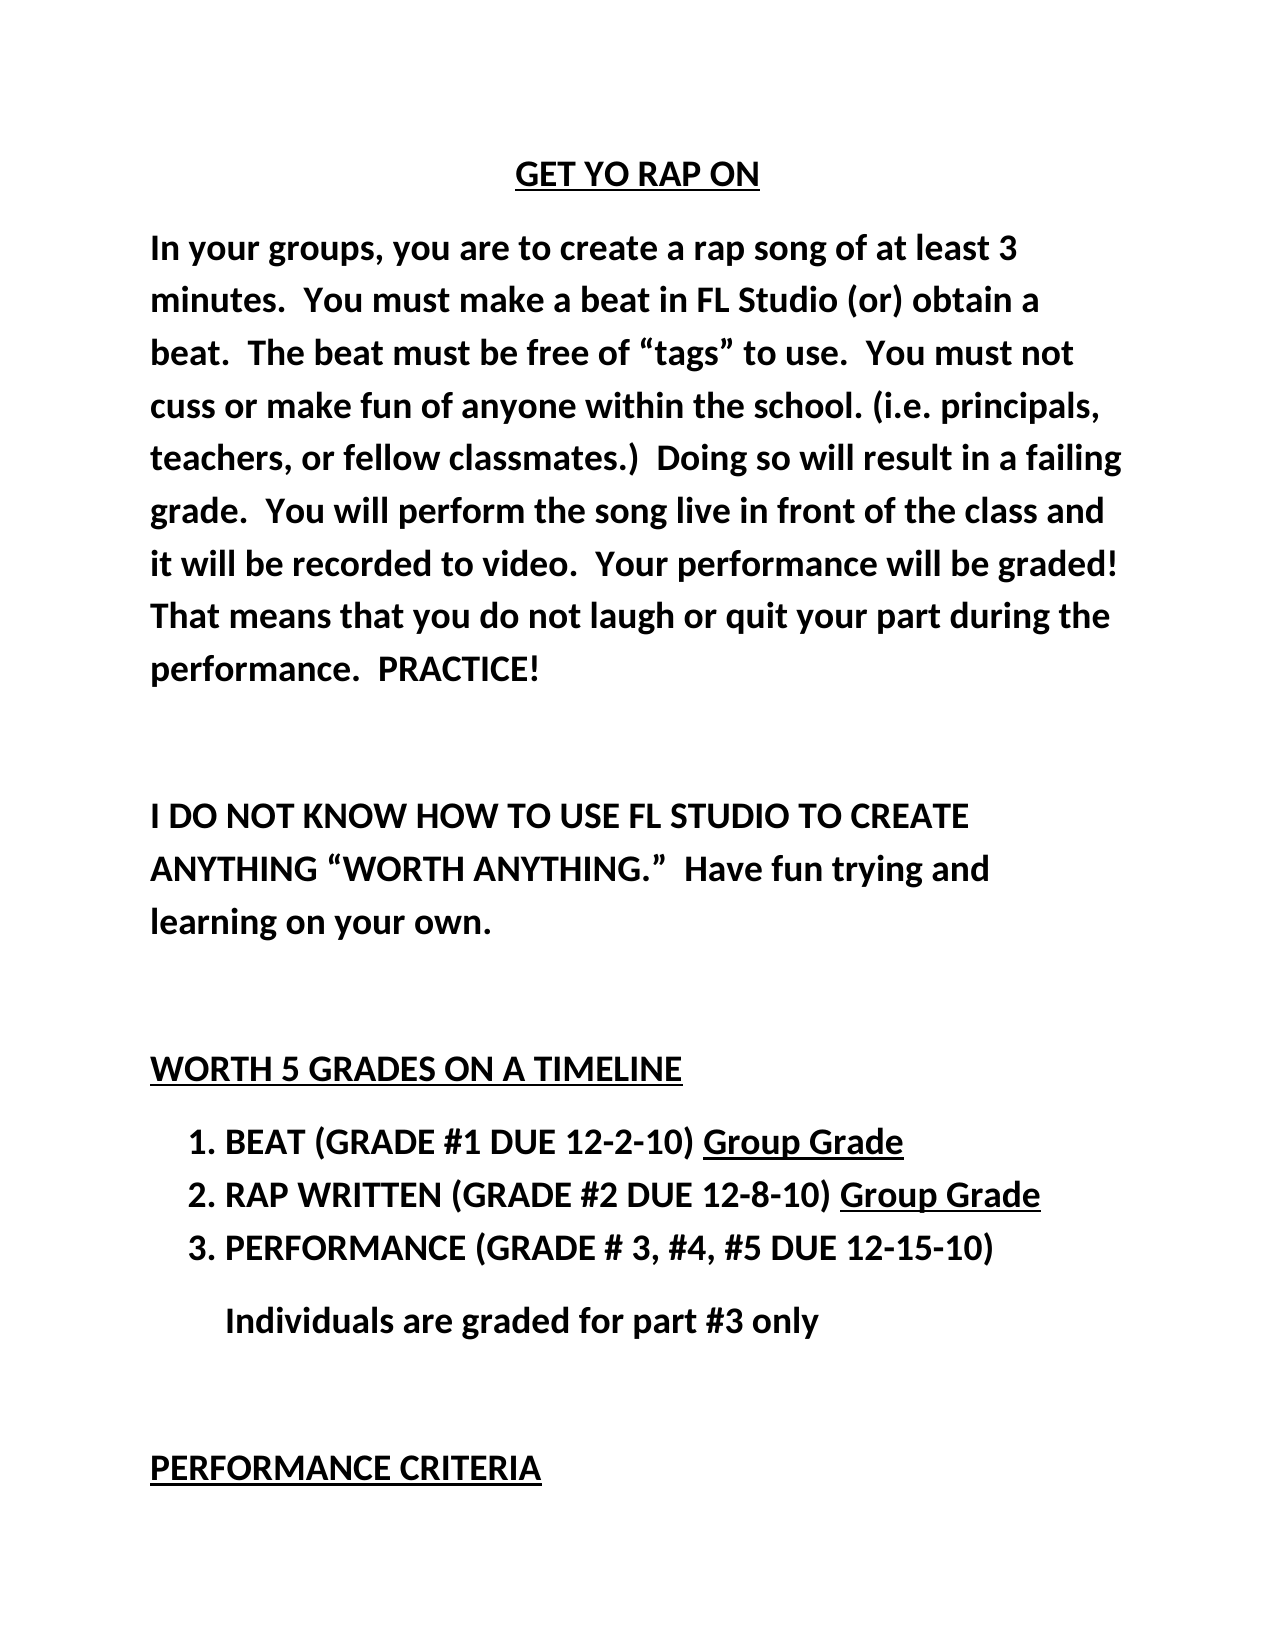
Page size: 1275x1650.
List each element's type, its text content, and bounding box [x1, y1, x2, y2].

text PERFORMANCE CRITERIA [150, 1444, 1125, 1490]
list PERFORMANCE (GRADE # 3, #4, #5 DUE 12-15-10) [187, 1224, 1125, 1269]
list BEAT (GRADE #1 DUE 12-2-10) Group Grade [187, 1118, 1125, 1164]
text I DO NOT KNOW HOW TO USE FL STUDIO TO CREATE ANYTHING “WORTH ANYTHING.” Have fun trying and learning on your own. [150, 792, 1125, 943]
text GET YO RAP ON [150, 150, 1125, 196]
text WORTH 5 GRADES ON A TIMELINE [150, 1045, 1125, 1091]
text In your groups, you are to create a rap song of at least 3 minutes. You must make a beat in FL Studio (or) obtain a beat. The beat must be free of “tags” to use. You must not cuss or make fun of anyone within the school. (i.e. principals, teachers, or fellow classmates.) Doing so will result in a failing grade. You will perform the song live in front of the class and it will be recorded to video. Your performance will be graded! That means that you do not laugh or quit your part during the performance. PRACTICE! [150, 223, 1125, 691]
text Individuals are graded for part #3 only [225, 1297, 1125, 1343]
list RAP WRITTEN (GRADE #2 DUE 12-8-10) Group Grade [187, 1171, 1125, 1217]
